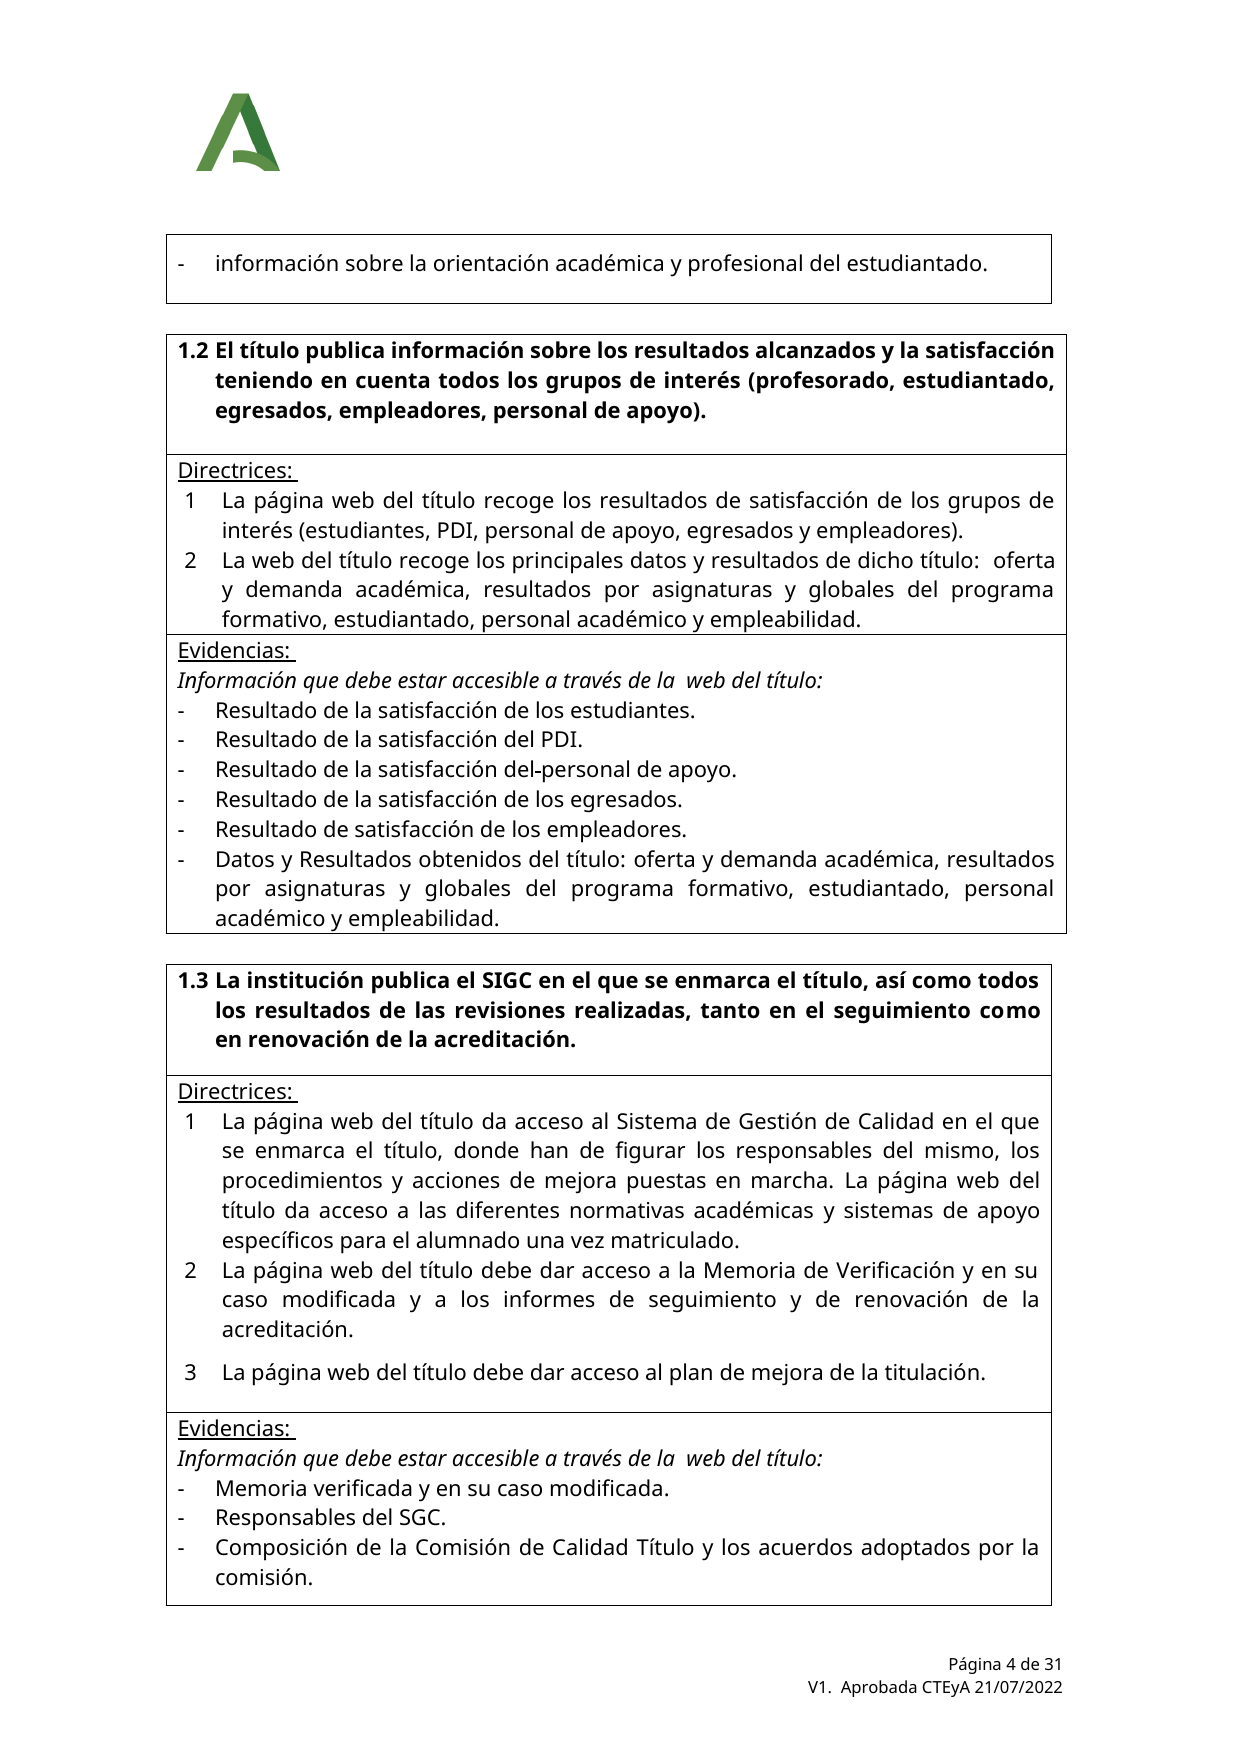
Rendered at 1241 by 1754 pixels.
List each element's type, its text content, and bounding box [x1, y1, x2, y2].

picture [192, 88, 285, 176]
table_cell Evidencias: Información que debe estar accesible a través de la web del título: Resultado de la satisfacción de los estudiantes. Resultado de la satisfacción del PDI. Resultado de la satisfacción del personal de apoyo. Resultado de la satisfacción de los egresados. Resultado de satisfacción de los empleadores. Datos y Resultados obtenidos del título: oferta y demanda académica, resultados por asignaturas y globales del programa formativo, estudiantado, personal académico y empleabilidad. [167, 635, 1066, 933]
table_cell Directrices: La página web del título recoge los resultados de satisfacción de los grupos de interés (estudiantes, PDI, personal de apoyo, egresados y empleadores). La web del título recoge los principales datos y resultados de dicho título: oferta y demanda académica, resultados por asignaturas y globales del programa formativo, estudiantado, personal académico y empleabilidad. [167, 455, 1066, 634]
table_header La institución publica el SIGC en el que se enmarca el título, así como todos los resultados de las revisiones realizadas, tanto en el seguimiento como en renovación de la acreditación. [167, 965, 1051, 1075]
table_cell Directrices: La página web del título da acceso al Sistema de Gestión de Calidad en el que se enmarca el título, donde han de figurar los responsables del mismo, los procedimientos y acciones de mejora puestas en marcha. La página web del título da acceso a las diferentes normativas académicas y sistemas de apoyo específicos para el alumnado una vez matriculado. La página web del título debe dar acceso a la Memoria de Verificación y en su caso modificada y a los informes de seguimiento y de renovación de la acreditación. La página web del título debe dar acceso al plan de mejora de la titulación. [167, 1076, 1051, 1412]
table_header El título publica información sobre los resultados alcanzados y la satisfacción teniendo en cuenta todos los grupos de interés (profesorado, estudiantado, egresados, empleadores, personal de apoyo). [167, 335, 1066, 454]
